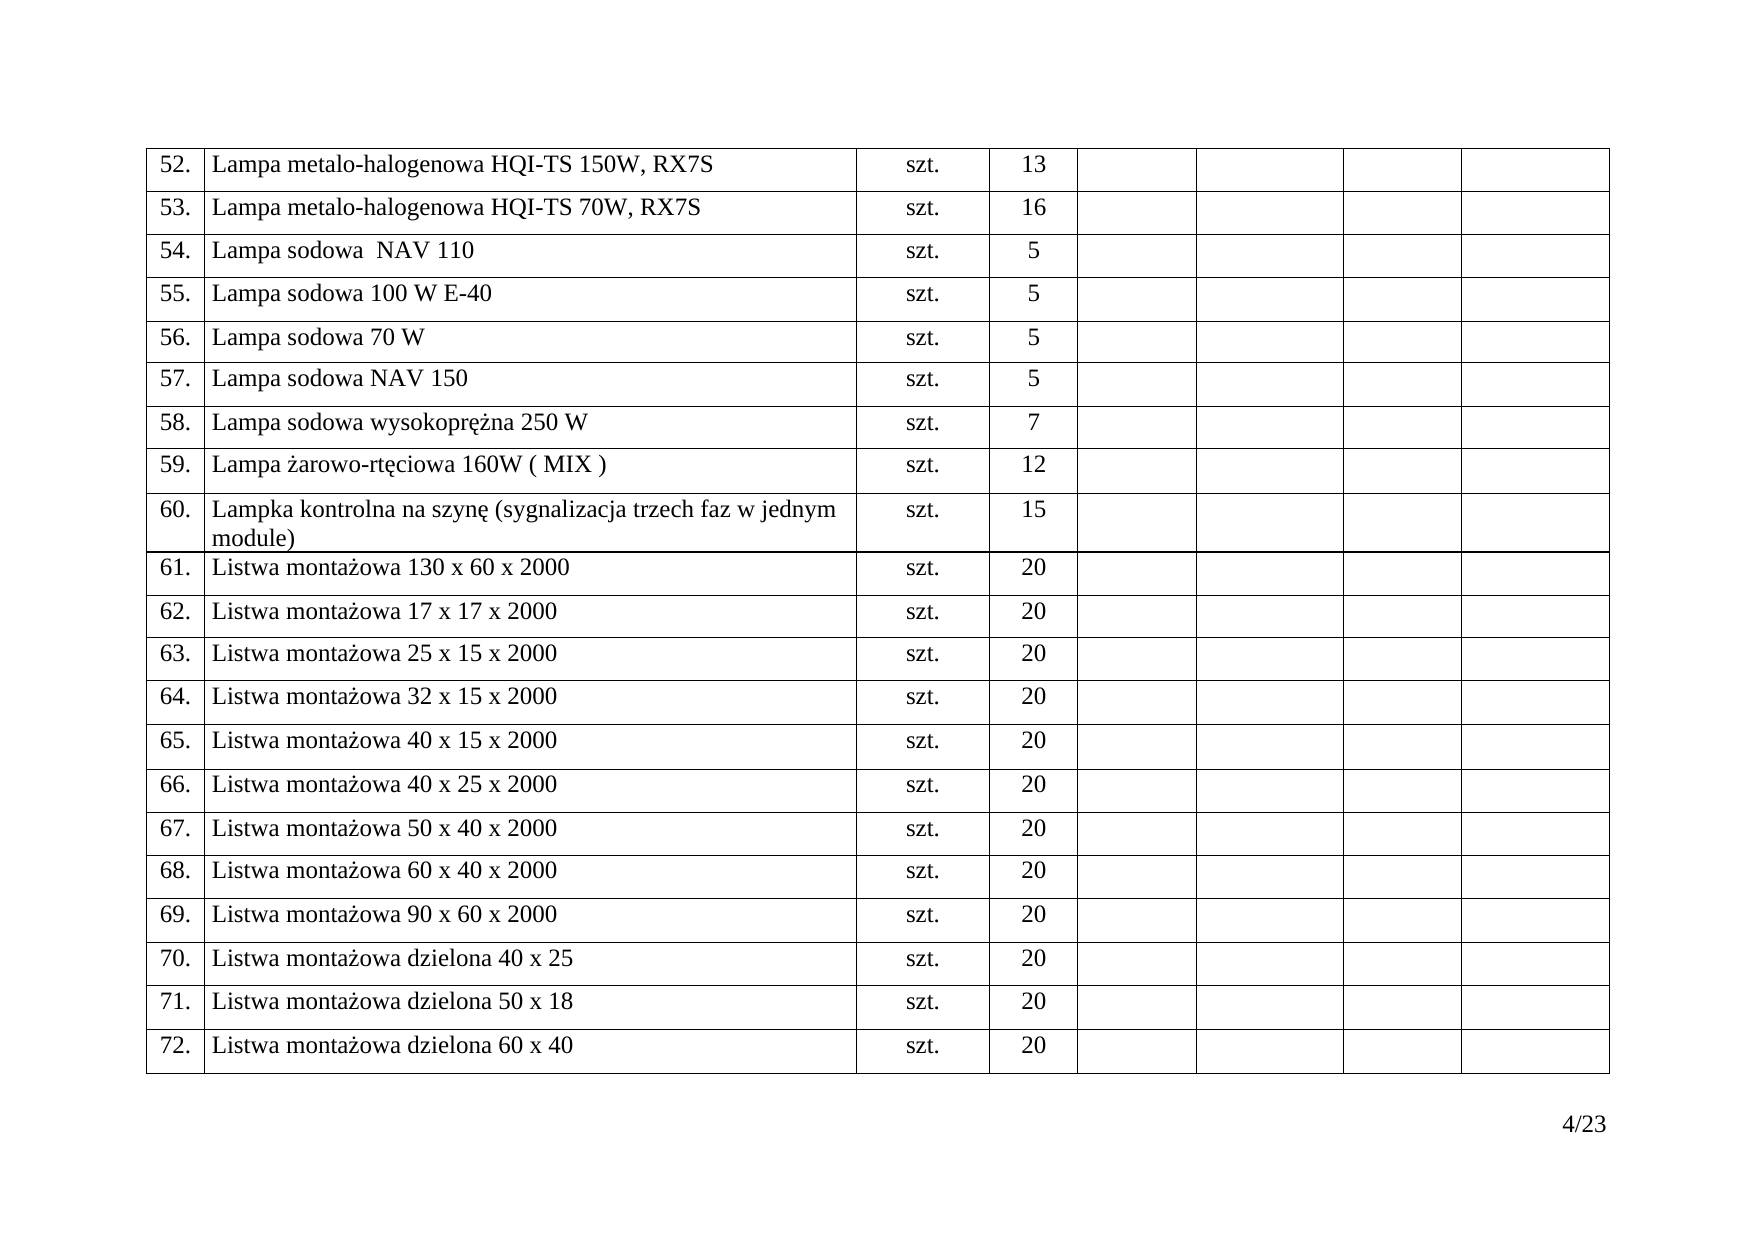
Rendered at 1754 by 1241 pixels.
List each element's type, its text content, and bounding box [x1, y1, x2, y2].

table_cell [1462, 494, 1609, 551]
table_cell 12 [990, 449, 1077, 493]
table_cell 60. [147, 494, 204, 551]
table_cell [1078, 725, 1196, 768]
table_cell [1078, 494, 1196, 551]
table_cell [1197, 363, 1343, 406]
table_cell Listwa montażowa dzielona 60 x 40 [205, 1030, 856, 1073]
table_cell 20 [990, 813, 1077, 854]
table_cell [1462, 449, 1609, 493]
table_cell 56. [147, 322, 204, 362]
table_cell [1344, 278, 1461, 321]
table_cell 53. [147, 192, 204, 234]
table_cell [1197, 725, 1343, 768]
table_cell [1197, 235, 1343, 277]
table_cell [1344, 943, 1461, 985]
table_cell [1078, 856, 1196, 898]
table_cell [1462, 1030, 1609, 1073]
table_cell Lampa metalo-halogenowa HQI-TS 70W, RX7S [205, 192, 856, 234]
table_cell szt. [857, 235, 989, 277]
table_cell [1078, 407, 1196, 448]
table_cell szt. [857, 856, 989, 898]
table_cell [1344, 407, 1461, 448]
table_cell [1197, 681, 1343, 724]
table_cell [1344, 638, 1461, 680]
table_cell [1462, 596, 1609, 637]
table_cell [1462, 725, 1609, 768]
table_cell [1197, 553, 1343, 595]
table_cell 54. [147, 235, 204, 277]
table_cell [1197, 494, 1343, 551]
table_cell [1078, 638, 1196, 680]
table_cell [1197, 856, 1343, 898]
table_cell [1344, 899, 1461, 942]
table_cell Listwa montażowa 130 x 60 x 2000 [205, 553, 856, 595]
table_cell [1078, 770, 1196, 812]
table_cell szt. [857, 813, 989, 854]
table_cell [1197, 149, 1343, 191]
table_cell Lampa sodowa NAV 150 [205, 363, 856, 406]
table_cell [1197, 596, 1343, 637]
table_cell [1197, 986, 1343, 1029]
table_cell [1344, 149, 1461, 191]
table_cell [1197, 638, 1343, 680]
table_cell [1197, 278, 1343, 321]
table_cell [1462, 856, 1609, 898]
table_cell [1078, 681, 1196, 724]
table_cell szt. [857, 322, 989, 362]
table_cell [1462, 235, 1609, 277]
table_cell 20 [990, 1030, 1077, 1073]
table_cell [1344, 449, 1461, 493]
table_cell 5 [990, 322, 1077, 362]
table_cell [1344, 553, 1461, 595]
table_cell [1344, 322, 1461, 362]
table_cell 5 [990, 278, 1077, 321]
table_cell 63. [147, 638, 204, 680]
table_cell [1078, 596, 1196, 637]
table_cell szt. [857, 638, 989, 680]
table_cell Lampa metalo-halogenowa HQI-TS 150W, RX7S [205, 149, 856, 191]
table_cell 5 [990, 235, 1077, 277]
table_cell szt. [857, 725, 989, 768]
table_cell [1344, 986, 1461, 1029]
table_cell szt. [857, 770, 989, 812]
table_cell Lampa sodowa wysokoprężna 250 W [205, 407, 856, 448]
table_cell [1197, 192, 1343, 234]
table_cell [1344, 770, 1461, 812]
table_cell [1078, 986, 1196, 1029]
table_cell [1344, 363, 1461, 406]
table_cell [1462, 192, 1609, 234]
table_cell Listwa montażowa 25 x 15 x 2000 [205, 638, 856, 680]
table_cell [1197, 449, 1343, 493]
table_cell szt. [857, 1030, 989, 1073]
table_cell 58. [147, 407, 204, 448]
table_cell Listwa montażowa 60 x 40 x 2000 [205, 856, 856, 898]
table_cell szt. [857, 363, 989, 406]
table_cell 20 [990, 986, 1077, 1029]
table_cell Listwa montażowa 17 x 17 x 2000 [205, 596, 856, 637]
table_cell [1078, 449, 1196, 493]
table_cell [1078, 322, 1196, 362]
table_cell [1462, 899, 1609, 942]
table_cell 20 [990, 596, 1077, 637]
table_cell szt. [857, 596, 989, 637]
table_cell [1344, 494, 1461, 551]
table_cell Listwa montażowa dzielona 50 x 18 [205, 986, 856, 1029]
table_cell 57. [147, 363, 204, 406]
table_cell [1197, 407, 1343, 448]
table_cell [1197, 322, 1343, 362]
table_cell 20 [990, 770, 1077, 812]
table_cell [1462, 149, 1609, 191]
table_cell [1344, 235, 1461, 277]
table_cell [1462, 278, 1609, 321]
table_cell Listwa montażowa 40 x 25 x 2000 [205, 770, 856, 812]
table_cell szt. [857, 943, 989, 985]
table_cell Listwa montażowa 50 x 40 x 2000 [205, 813, 856, 854]
table_cell 65. [147, 725, 204, 768]
table_cell [1078, 278, 1196, 321]
table_cell [1462, 322, 1609, 362]
table_cell [1344, 192, 1461, 234]
table_cell 20 [990, 899, 1077, 942]
table_cell [1078, 363, 1196, 406]
table_cell 69. [147, 899, 204, 942]
table_cell [1078, 192, 1196, 234]
table_cell [1462, 363, 1609, 406]
table_cell Lampa sodowa NAV 110 [205, 235, 856, 277]
table_cell [1078, 235, 1196, 277]
table_cell szt. [857, 986, 989, 1029]
table_cell Lampa sodowa 100 W E-40 [205, 278, 856, 321]
table_cell [1344, 725, 1461, 768]
table_cell [1462, 986, 1609, 1029]
table_cell [1078, 899, 1196, 942]
table_cell 20 [990, 856, 1077, 898]
table_cell 66. [147, 770, 204, 812]
table_cell 20 [990, 725, 1077, 768]
table_cell 15 [990, 494, 1077, 551]
table_cell 59. [147, 449, 204, 493]
table_cell Lampka kontrolna na szynę (sygnalizacja trzech faz w jednym module) [205, 494, 856, 551]
table_cell [1078, 149, 1196, 191]
table_cell Lampa żarowo-rtęciowa 160W ( MIX ) [205, 449, 856, 493]
table_cell szt. [857, 899, 989, 942]
table_cell [1462, 638, 1609, 680]
table_cell szt. [857, 192, 989, 234]
table_cell [1462, 407, 1609, 448]
table_cell szt. [857, 407, 989, 448]
table_cell 72. [147, 1030, 204, 1073]
table_cell [1078, 1030, 1196, 1073]
table_cell 13 [990, 149, 1077, 191]
table_cell [1197, 899, 1343, 942]
table_cell 20 [990, 943, 1077, 985]
table_cell [1078, 813, 1196, 854]
table_cell 55. [147, 278, 204, 321]
table_cell 61. [147, 553, 204, 595]
table_cell 67. [147, 813, 204, 854]
table_cell 71. [147, 986, 204, 1029]
table_cell Listwa montażowa 32 x 15 x 2000 [205, 681, 856, 724]
table_cell szt. [857, 149, 989, 191]
table_cell [1197, 1030, 1343, 1073]
table_cell Listwa montażowa dzielona 40 x 25 [205, 943, 856, 985]
table_cell szt. [857, 278, 989, 321]
table_cell 20 [990, 638, 1077, 680]
table_cell 20 [990, 681, 1077, 724]
table_cell [1344, 813, 1461, 854]
table_cell [1197, 943, 1343, 985]
table_cell [1078, 553, 1196, 595]
table_cell Listwa montażowa 90 x 60 x 2000 [205, 899, 856, 942]
table_cell [1344, 596, 1461, 637]
table_cell szt. [857, 681, 989, 724]
table_cell 62. [147, 596, 204, 637]
table_cell szt. [857, 449, 989, 493]
table_cell 16 [990, 192, 1077, 234]
table_cell [1344, 681, 1461, 724]
table_cell [1197, 813, 1343, 854]
table_cell Listwa montażowa 40 x 15 x 2000 [205, 725, 856, 768]
table_cell [1462, 943, 1609, 985]
table_cell 52. [147, 149, 204, 191]
table_cell [1462, 770, 1609, 812]
table_cell szt. [857, 553, 989, 595]
table_cell 20 [990, 553, 1077, 595]
table_cell [1197, 770, 1343, 812]
table_cell 7 [990, 407, 1077, 448]
table_cell szt. [857, 494, 989, 551]
table_cell [1462, 553, 1609, 595]
table_cell [1344, 1030, 1461, 1073]
table_cell [1344, 856, 1461, 898]
table_cell [1078, 943, 1196, 985]
table_cell [1462, 813, 1609, 854]
table_cell 5 [990, 363, 1077, 406]
table_cell [1462, 681, 1609, 724]
table_cell 70. [147, 943, 204, 985]
table_cell 68. [147, 856, 204, 898]
table_cell 64. [147, 681, 204, 724]
table_cell Lampa sodowa 70 W [205, 322, 856, 362]
